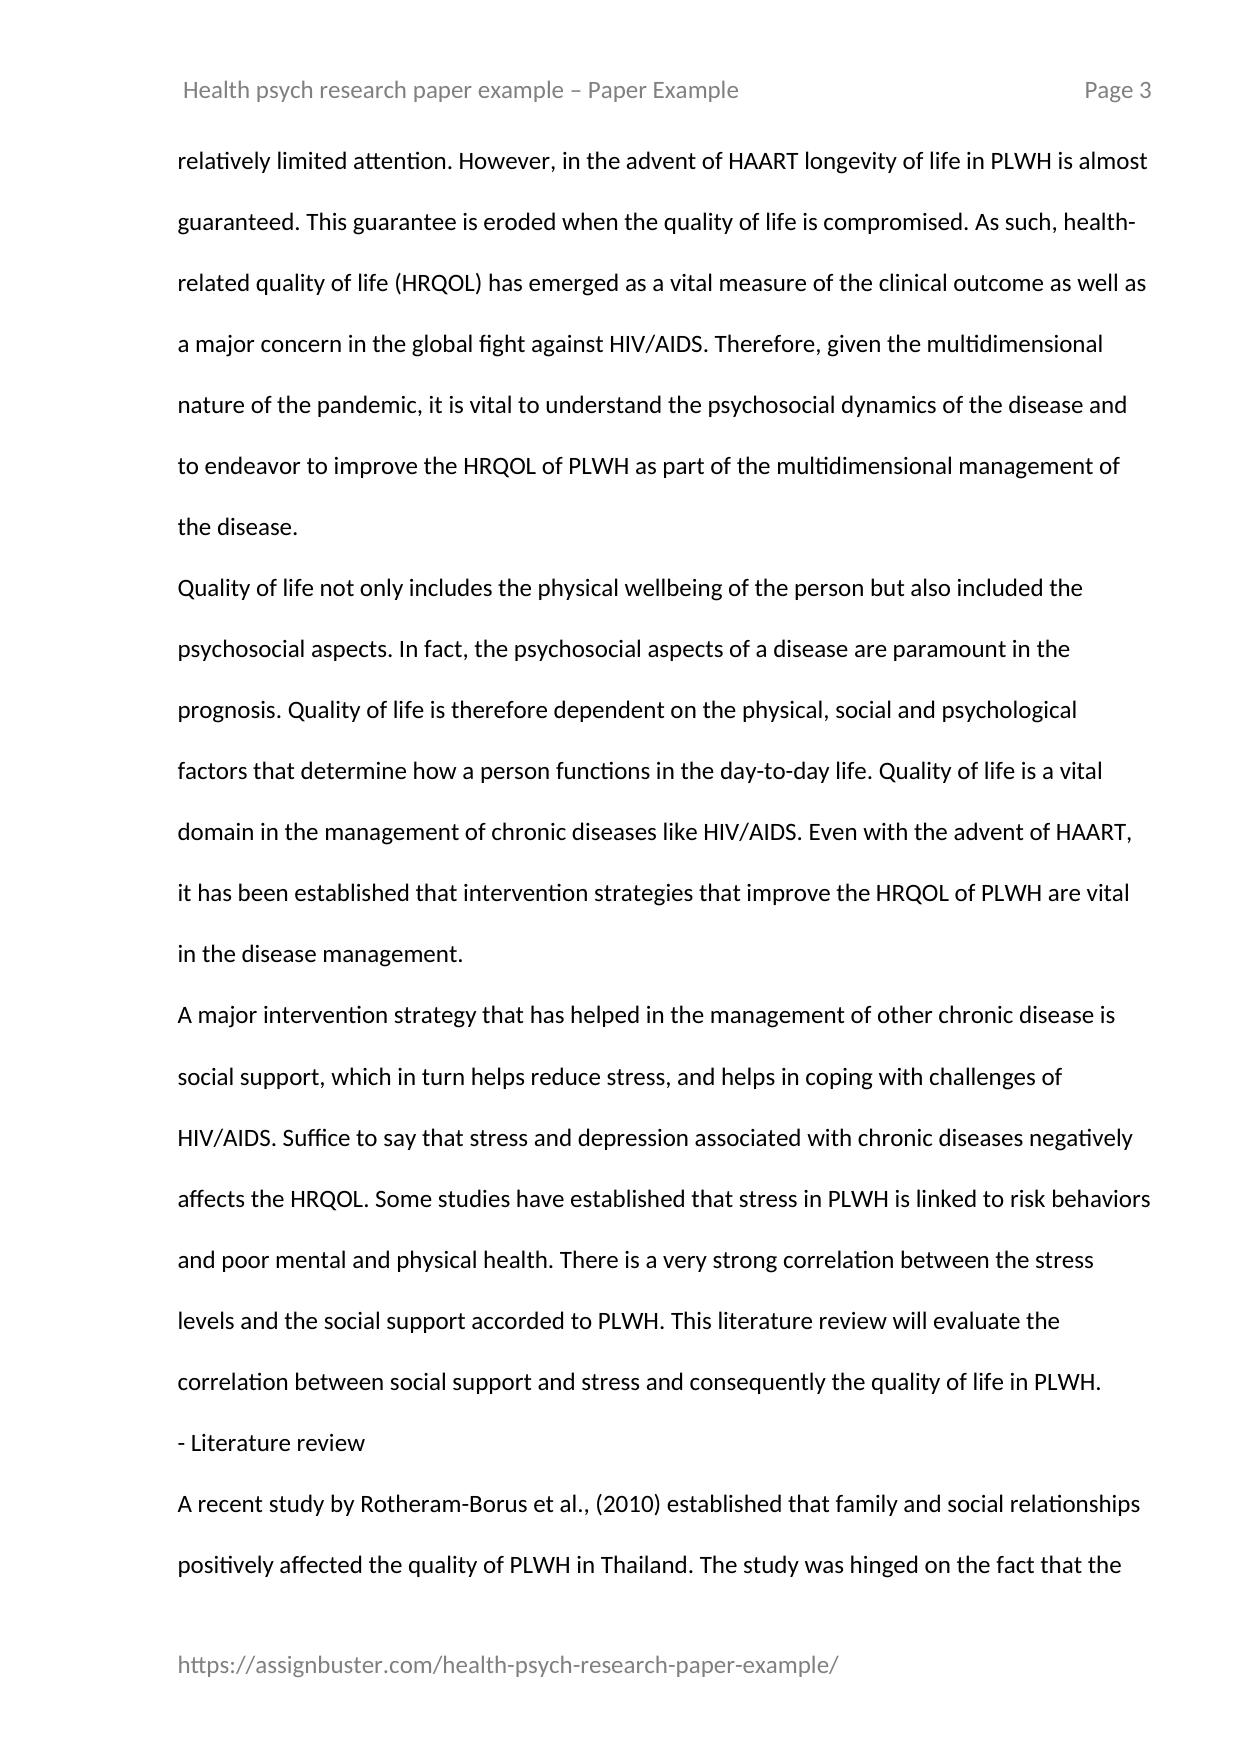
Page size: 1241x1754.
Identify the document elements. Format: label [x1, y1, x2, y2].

text [177, 145, 1152, 1579]
